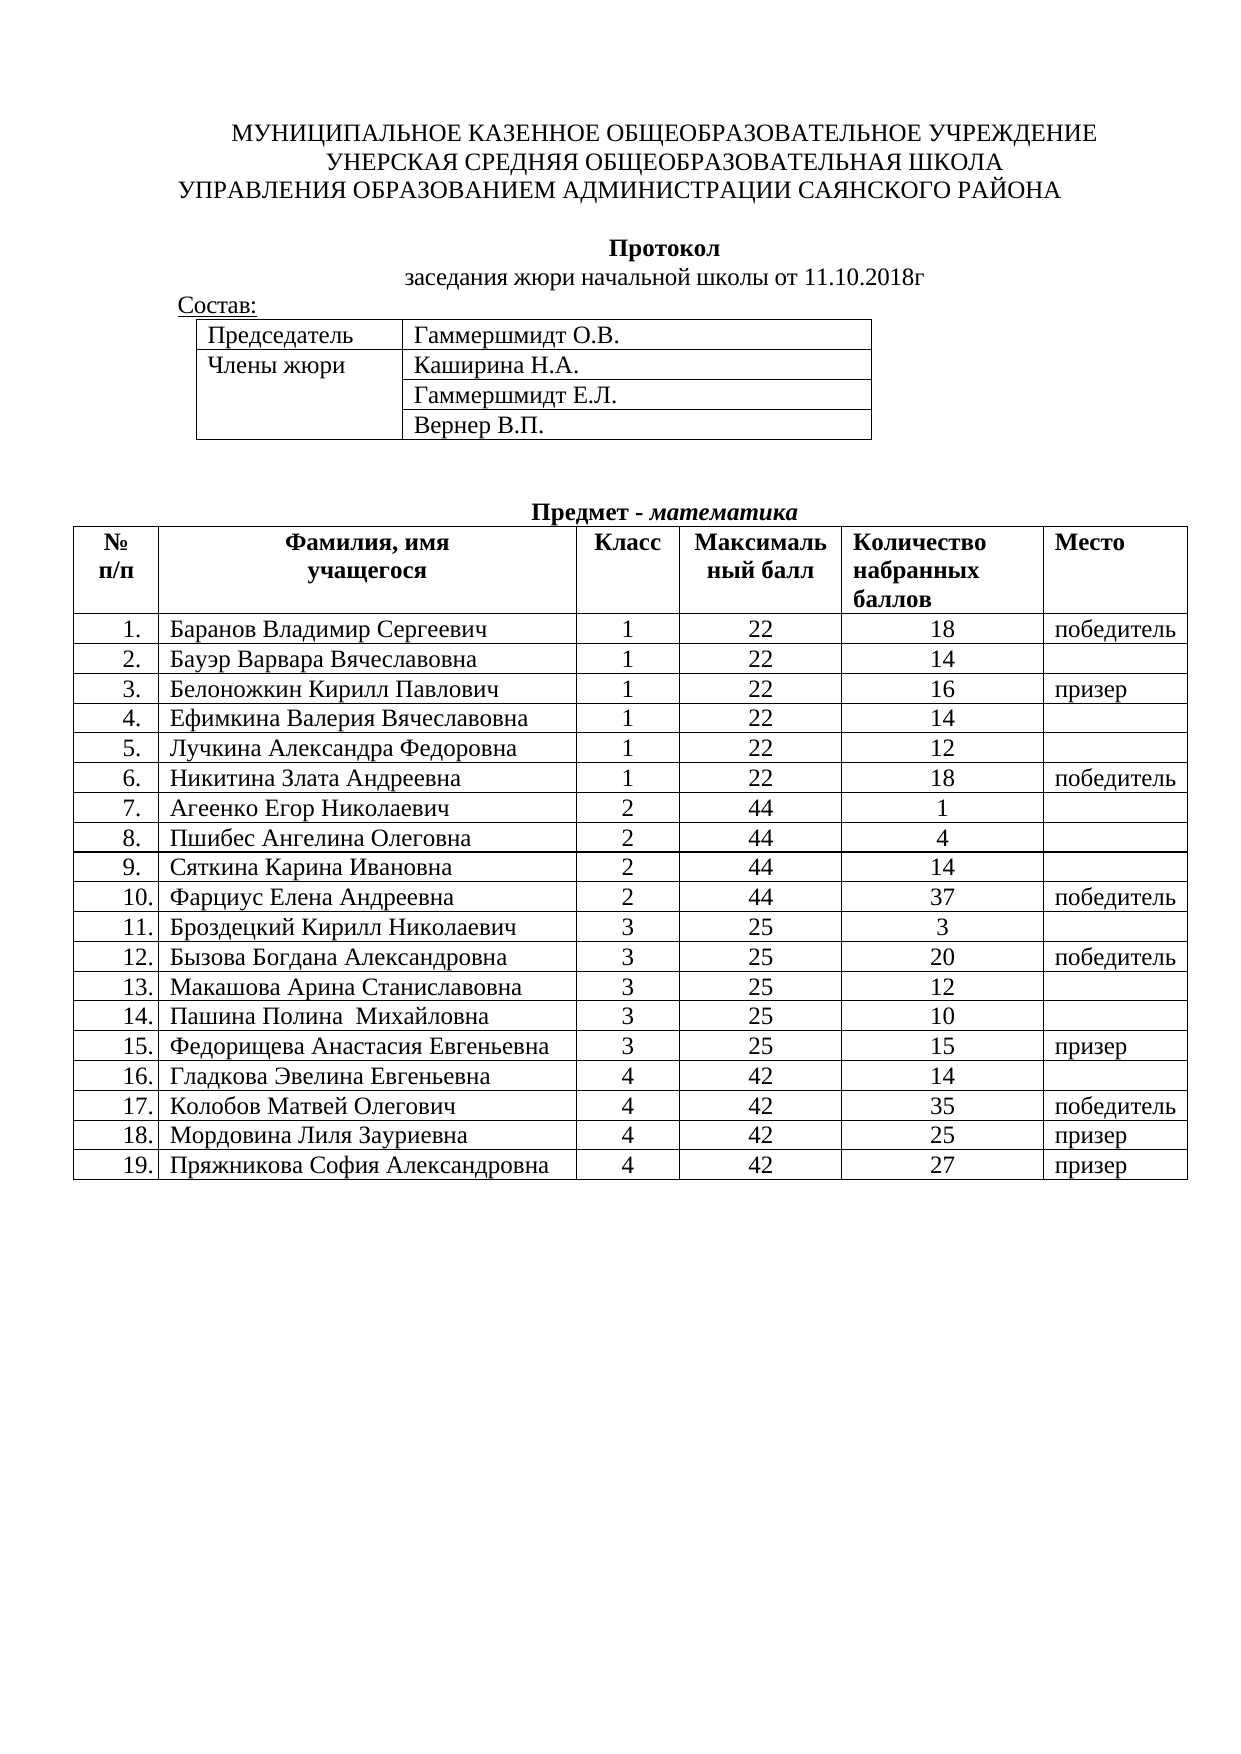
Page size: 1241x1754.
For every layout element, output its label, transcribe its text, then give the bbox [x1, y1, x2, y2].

table_cell 42 [680, 1150, 841, 1179]
table_cell 22 [680, 704, 841, 732]
table_cell 25 [842, 1121, 1043, 1149]
table_cell 14 [842, 704, 1043, 732]
text УНЕРСКАЯ СРЕДНЯЯ ОБЩЕОБРАЗОВАТЕЛЬНАЯ ШКОЛА [177, 147, 1152, 176]
table_cell 4 [842, 823, 1043, 851]
table_cell 14 [842, 853, 1043, 881]
table_cell 3 [842, 912, 1043, 941]
table_cell 44 [680, 853, 841, 881]
table_cell Макашова Арина Станиславовна [159, 972, 576, 1000]
table_cell 25 [680, 1031, 841, 1060]
table_cell Баранов Владимир Сергеевич [159, 614, 576, 643]
table_cell призер [1044, 674, 1187, 702]
text заседания жюри начальной школы от 11.10.2018г [177, 262, 1152, 291]
table_cell 1 [577, 704, 679, 732]
text УПРАВЛЕНИЯ ОБРАЗОВАНИЕМ АДМИНИСТРАЦИИ САЯНСКОГО РАЙОНА [177, 176, 1152, 204]
table_cell [74, 733, 158, 762]
table_cell 35 [842, 1091, 1043, 1119]
table_cell 18 [842, 614, 1043, 643]
table_cell [1044, 972, 1187, 1000]
table_cell 14 [842, 1061, 1043, 1090]
table_cell 15 [842, 1031, 1043, 1060]
table_cell 4 [577, 1061, 679, 1090]
table_cell 20 [842, 942, 1043, 971]
table_cell 12 [842, 733, 1043, 762]
table_cell 1 [577, 614, 679, 643]
table_cell Гладкова Эвелина Евгеньевна [159, 1061, 576, 1090]
table_cell Бауэр Варвара Вячеславовна [159, 644, 576, 673]
table_cell Лучкина Александра Федоровна [159, 733, 576, 762]
table_cell 3 [577, 972, 679, 1000]
table_cell Пряжникова София Александровна [159, 1150, 576, 1179]
table_cell 1 [577, 763, 679, 792]
table_cell [1044, 704, 1187, 732]
table_header Гаммершмидт О.В. [403, 320, 871, 349]
table_cell Броздецкий Кирилл Николаевич [159, 912, 576, 941]
table_cell [74, 1091, 158, 1119]
table_cell [1044, 793, 1187, 822]
table_cell 22 [680, 763, 841, 792]
table_cell [74, 1061, 158, 1090]
table_cell Мордовина Лиля Зауриевна [159, 1121, 576, 1149]
table_cell Ефимкина Валерия Вячеславовна [159, 704, 576, 732]
text Протокол [177, 233, 1152, 262]
table_cell Каширина Н.А. [403, 350, 871, 379]
table_cell [74, 1031, 158, 1060]
table_cell 1 [577, 674, 679, 702]
table_cell призер [1044, 1031, 1187, 1060]
table_cell 44 [680, 882, 841, 911]
table_cell 4 [577, 1121, 679, 1149]
table_cell 22 [680, 644, 841, 673]
table_cell 1 [577, 733, 679, 762]
table_cell 3 [577, 912, 679, 941]
table_cell победитель [1044, 882, 1187, 911]
table_cell [74, 823, 158, 851]
table_cell 44 [680, 793, 841, 822]
table_header Класс [577, 527, 679, 613]
table_cell [74, 882, 158, 911]
table_cell [74, 614, 158, 643]
table_cell [74, 912, 158, 941]
table_cell победитель [1044, 614, 1187, 643]
table_cell 4 [577, 1091, 679, 1119]
table_cell победитель [1044, 942, 1187, 971]
table_cell [74, 704, 158, 732]
text МУНИЦИПАЛЬНОЕ КАЗЕННОЕ ОБЩЕОБРАЗОВАТЕЛЬНОЕ УЧРЕЖДЕНИЕ [177, 118, 1152, 147]
table_cell 2 [577, 882, 679, 911]
table_cell 42 [680, 1121, 841, 1149]
table_header Максимальный балл [680, 527, 841, 613]
table_cell 44 [680, 823, 841, 851]
table_cell Федорищева Анастасия Евгеньевна [159, 1031, 576, 1060]
table_cell [1044, 733, 1187, 762]
table_cell 22 [680, 733, 841, 762]
table_cell 2 [577, 853, 679, 881]
table_header Фамилия, имя учащегося [159, 527, 576, 613]
table_cell [1044, 644, 1187, 673]
table_cell Никитина Злата Андреевна [159, 763, 576, 792]
text Предмет - математика [177, 497, 1152, 526]
table_cell 37 [842, 882, 1043, 911]
table_header № п/п [74, 527, 158, 613]
table_cell 27 [842, 1150, 1043, 1179]
table_cell Агеенко Егор Николаевич [159, 793, 576, 822]
table_cell победитель [1044, 763, 1187, 792]
table_cell [1044, 853, 1187, 881]
table_cell [74, 644, 158, 673]
table_cell [1044, 1001, 1187, 1030]
table_cell [74, 674, 158, 702]
table_cell [74, 1150, 158, 1179]
table_cell Фарциус Елена Андреевна [159, 882, 576, 911]
table_cell 2 [577, 793, 679, 822]
table_cell [74, 793, 158, 822]
table_cell призер [1044, 1150, 1187, 1179]
table_cell 12 [842, 972, 1043, 1000]
table_cell 25 [680, 942, 841, 971]
table_cell 3 [577, 942, 679, 971]
table_cell Члены жюри [197, 350, 402, 438]
table_cell 3 [577, 1001, 679, 1030]
table_cell Пашина Полина Михайловна [159, 1001, 576, 1030]
table_cell [74, 972, 158, 1000]
table_cell [1044, 912, 1187, 941]
table_cell 42 [680, 1061, 841, 1090]
table_header Председатель [197, 320, 402, 349]
table_cell 1 [842, 793, 1043, 822]
table_cell 25 [680, 972, 841, 1000]
table_cell Бызова Богдана Александровна [159, 942, 576, 971]
table_cell 14 [842, 644, 1043, 673]
table_cell [1044, 823, 1187, 851]
table_cell [1044, 1061, 1187, 1090]
table_header Количество набранных баллов [842, 527, 1043, 613]
table_header Место [1044, 527, 1187, 613]
table_cell [74, 1001, 158, 1030]
table_cell 3 [577, 1031, 679, 1060]
table_cell 2 [577, 823, 679, 851]
table_cell 16 [842, 674, 1043, 702]
table_cell 10 [842, 1001, 1043, 1030]
table_cell Пшибес Ангелина Олеговна [159, 823, 576, 851]
table_cell 22 [680, 614, 841, 643]
table_cell [74, 853, 158, 881]
table_cell Гаммершмидт Е.Л. [403, 380, 871, 409]
table_cell 1 [577, 644, 679, 673]
table_cell 4 [577, 1150, 679, 1179]
table_cell 22 [680, 674, 841, 702]
table_cell 25 [680, 912, 841, 941]
text Состав: [177, 291, 1152, 319]
table_cell Белоножкин Кирилл Павлович [159, 674, 576, 702]
table_cell [74, 942, 158, 971]
table_cell победитель [1044, 1091, 1187, 1119]
table_cell Колобов Матвей Олегович [159, 1091, 576, 1119]
table_cell 42 [680, 1091, 841, 1119]
table_cell Сяткина Карина Ивановна [159, 853, 576, 881]
table_cell 18 [842, 763, 1043, 792]
table_cell Вернер В.П. [403, 410, 871, 438]
table_cell [74, 763, 158, 792]
table_cell 25 [680, 1001, 841, 1030]
table_cell призер [1044, 1121, 1187, 1149]
table_cell [74, 1121, 158, 1149]
